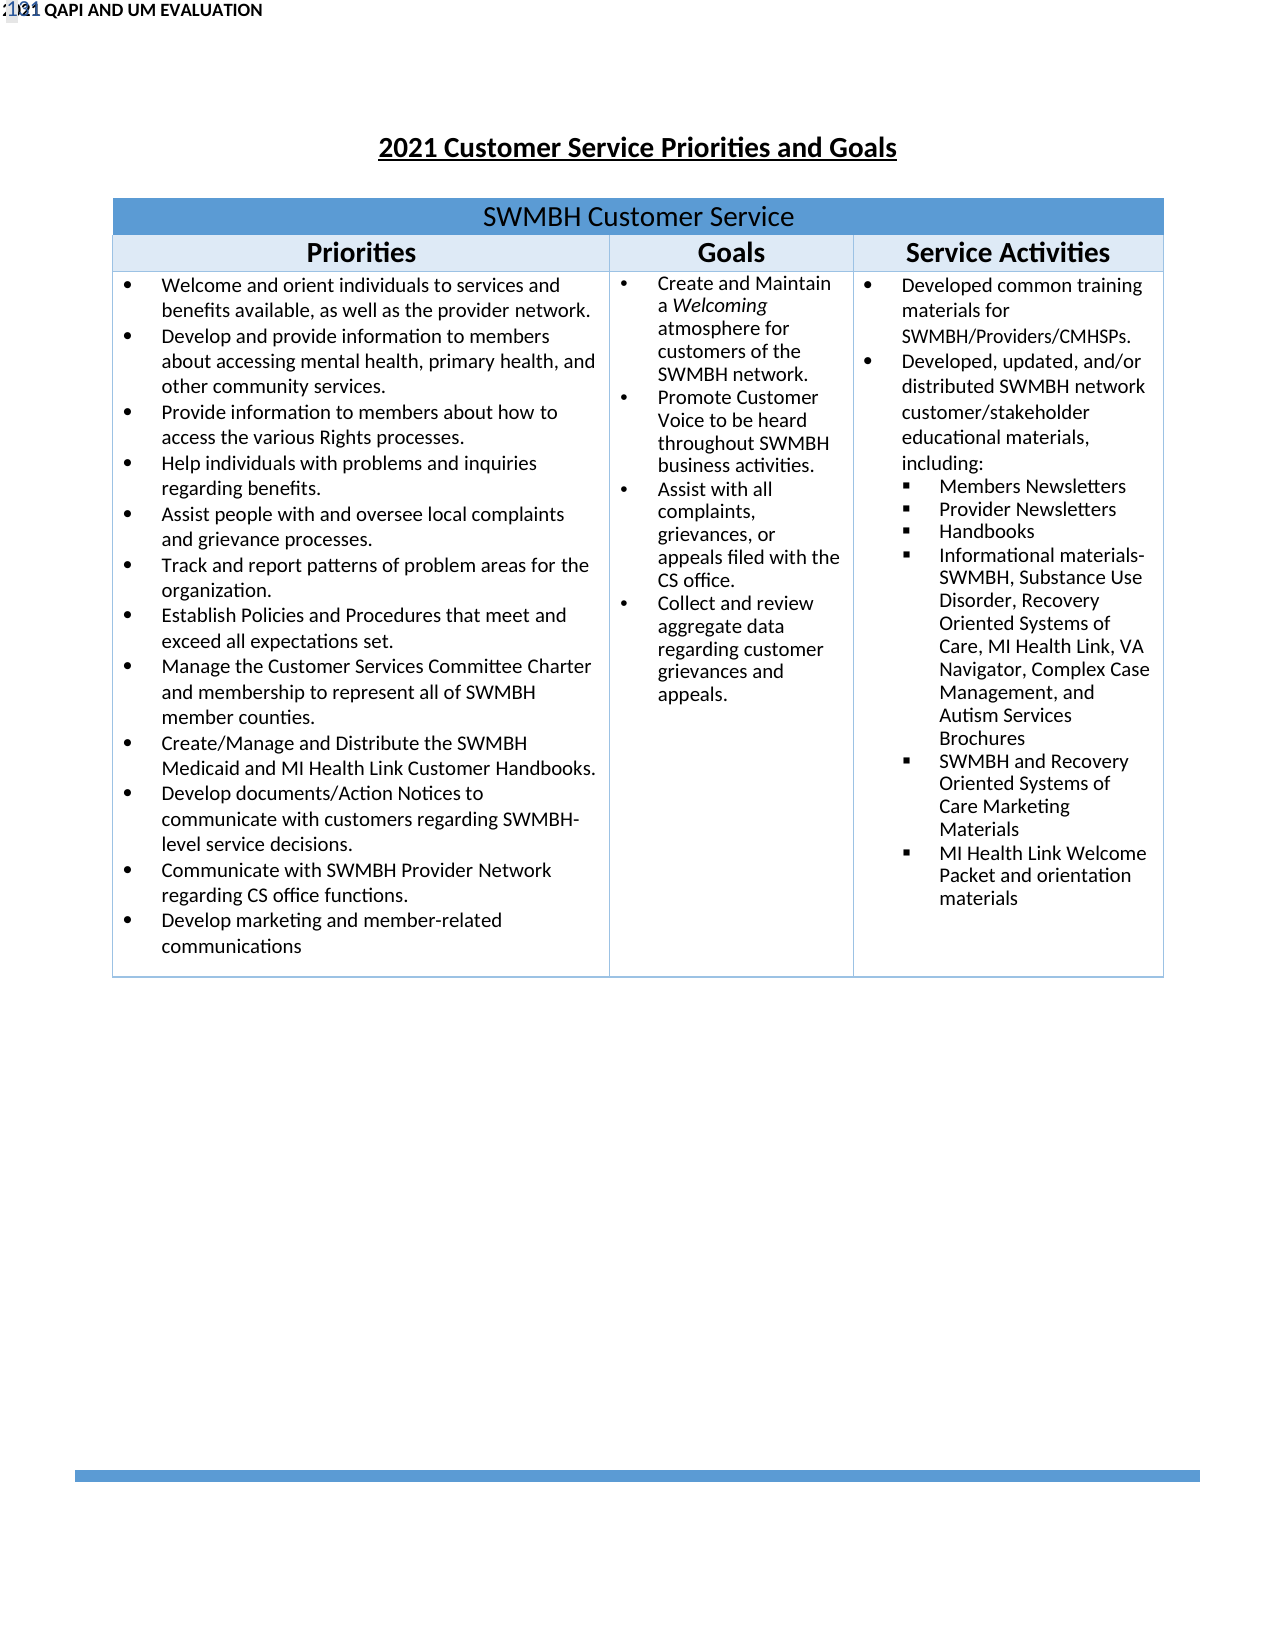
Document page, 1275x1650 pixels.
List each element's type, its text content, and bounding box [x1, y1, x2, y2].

table_cell Create and Maintain a Welcoming atmosphere for customers of the SWMBH network. Promote Customer Voice to be heard throughout SWMBH business activities. Assist with all complaints, grievances, or appeals filed with the CS office. Collect and review aggregate data regarding customer grievances and appeals. [610, 272, 853, 976]
table_cell Priorities [113, 235, 609, 271]
table_cell Welcome and orient individuals to services and benefits available, as well as the provider network. Develop and provide information to members about accessing mental health, primary health, and other community services. Provide information to members about how to access the various Rights processes. Help individuals with problems and inquiries regarding benefits. Assist people with and oversee local complaints and grievance processes. Track and report patterns of problem areas for the organization. Establish Policies and Procedures that meet and exceed all expectations set. Manage the Customer Services Committee Charter and membership to represent all of SWMBH member counties. Create/Manage and Distribute the SWMBH Medicaid and MI Health Link Customer Handbooks. Develop documents/Action Notices to communicate with customers regarding SWMBH- level service decisions. Communicate with SWMBH Provider Network regarding CS office functions. Develop marketing and member-related communications [113, 272, 609, 976]
table_cell Goals [610, 235, 853, 271]
table_header SWMBH Customer Service [113, 198, 1164, 235]
table_cell Service Activities [854, 235, 1163, 271]
subtitle 2021 Customer Service Priorities and Goals [17, 129, 1259, 164]
table_cell Developed common training materials for SWMBH/Providers/CMHSPs. Developed, updated, and/or distributed SWMBH network customer/stakeholder educational materials, including: Members Newsletters Provider Newsletters Handbooks Informational materials- SWMBH, Substance Use Disorder, Recovery Oriented Systems of Care, MI Health Link, VA Navigator, Complex Case Management, and Autism Services Brochures SWMBH and Recovery Oriented Systems of Care Marketing Materials MI Health Link Welcome Packet and orientation materials [854, 272, 1163, 976]
